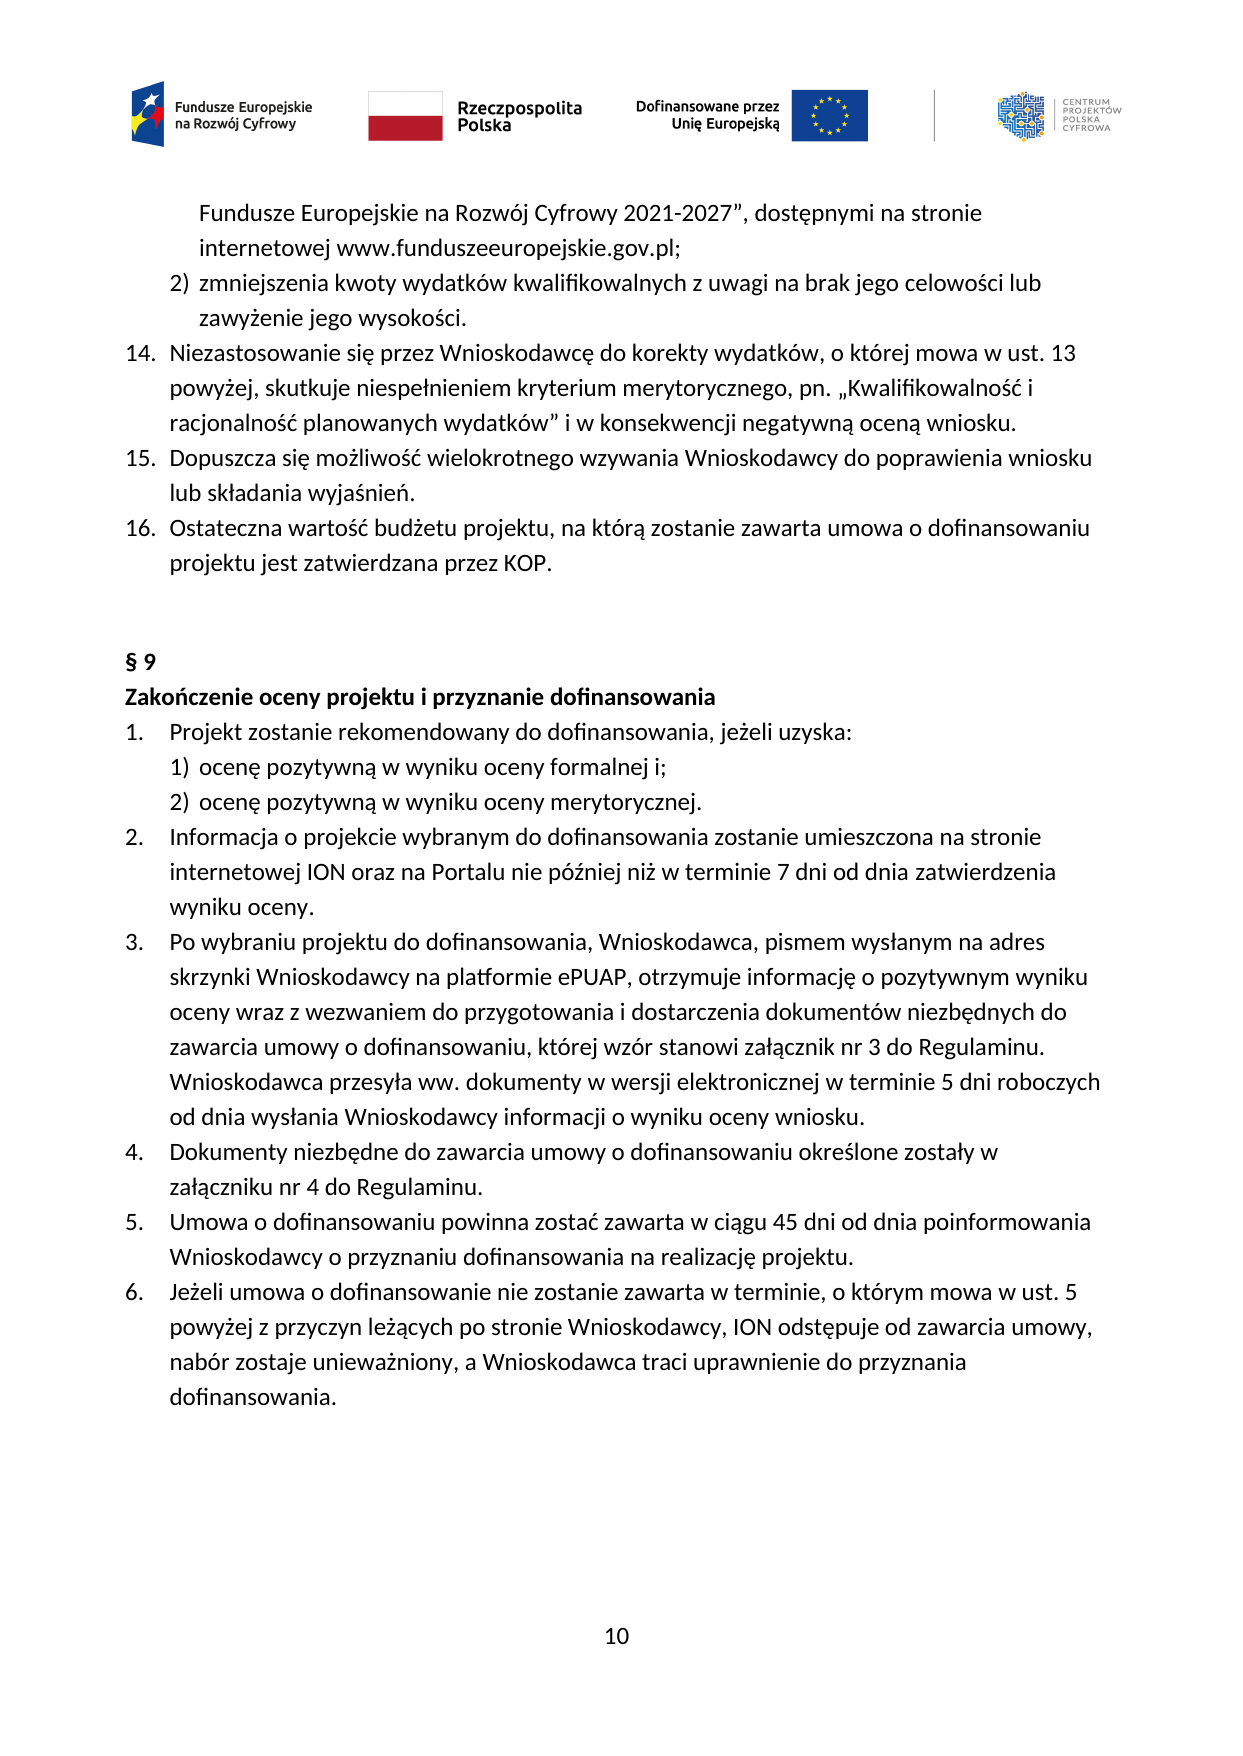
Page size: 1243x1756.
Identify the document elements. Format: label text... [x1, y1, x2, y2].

list Jeżeli umowa o dofinansowanie nie zostanie zawarta w terminie, o którym mowa w ust. 5 powyżej z przyczyn leżących po stronie Wnioskodawcy, ION odstępuje od zawarcia umowy, nabór zostaje unieważniony, a Wnioskodawca traci uprawnienie do przyznania dofinansowania. [125, 1276, 1107, 1412]
list ocenę pozytywną w wyniku oceny merytorycznej. [169, 786, 1107, 817]
list zmniejszenia kwoty wydatków kwalifikowalnych z uwagi na brak jego celowości lub zawyżenie jego wysokości. [169, 267, 1107, 332]
list Umowa o dofinansowaniu powinna zostać zawarta w ciągu 45 dni od dnia poinformowania Wnioskodawcy o przyznaniu dofinansowania na realizację projektu. [125, 1206, 1107, 1272]
list Informacja o projekcie wybranym do dofinansowania zostanie umieszczona na stronie internetowej ION oraz na Portalu nie później niż w terminie 7 dni od dnia zatwierdzenia wyniku oceny. [125, 821, 1107, 922]
list Projekt zostanie rekomendowany do dofinansowania, jeżeli uzyska: [125, 716, 1107, 747]
text Zakończenie oceny projektu i przyznanie dofinansowania [125, 681, 1107, 712]
list ocenę pozytywną w wyniku oceny formalnej i; [169, 751, 1107, 782]
list Ostateczna wartość budżetu projektu, na którą zostanie zawarta umowa o dofinansowaniu projektu jest zatwierdzana przez KOP. [125, 512, 1107, 577]
list Dokumenty niezbędne do zawarcia umowy o dofinansowaniu określone zostały w załączniku nr 4 do Regulaminu. [125, 1136, 1107, 1202]
list Niezastosowanie się przez Wnioskodawcę do korekty wydatków, o której mowa w ust. 13 powyżej, skutkuje niespełnieniem kryterium merytorycznego, pn. „Kwalifikowalność i racjonalność planowanych wydatków” i w konsekwencji negatywną oceną wniosku. [125, 337, 1107, 437]
list Dopuszcza się możliwość wielokrotnego wzywania Wnioskodawcy do poprawienia wniosku lub składania wyjaśnień. [125, 442, 1107, 507]
subtitle § 9 [125, 646, 1107, 677]
list Po wybraniu projektu do dofinansowania, Wnioskodawca, pismem wysłanym na adres skrzynki Wnioskodawcy na platformie ePUAP, otrzymuje informację o pozytywnym wyniku oceny wraz z wezwaniem do przygotowania i dostarczenia dokumentów niezbędnych do zawarcia umowy o dofinansowaniu, której wzór stanowi załącznik nr 3 do Regulaminu. Wnioskodawca przesyła ww. dokumenty w wersji elektronicznej w terminie 5 dni roboczych od dnia wysłania Wnioskodawcy informacji o wyniku oceny wniosku. [125, 926, 1107, 1132]
picture [110, 59, 1153, 168]
